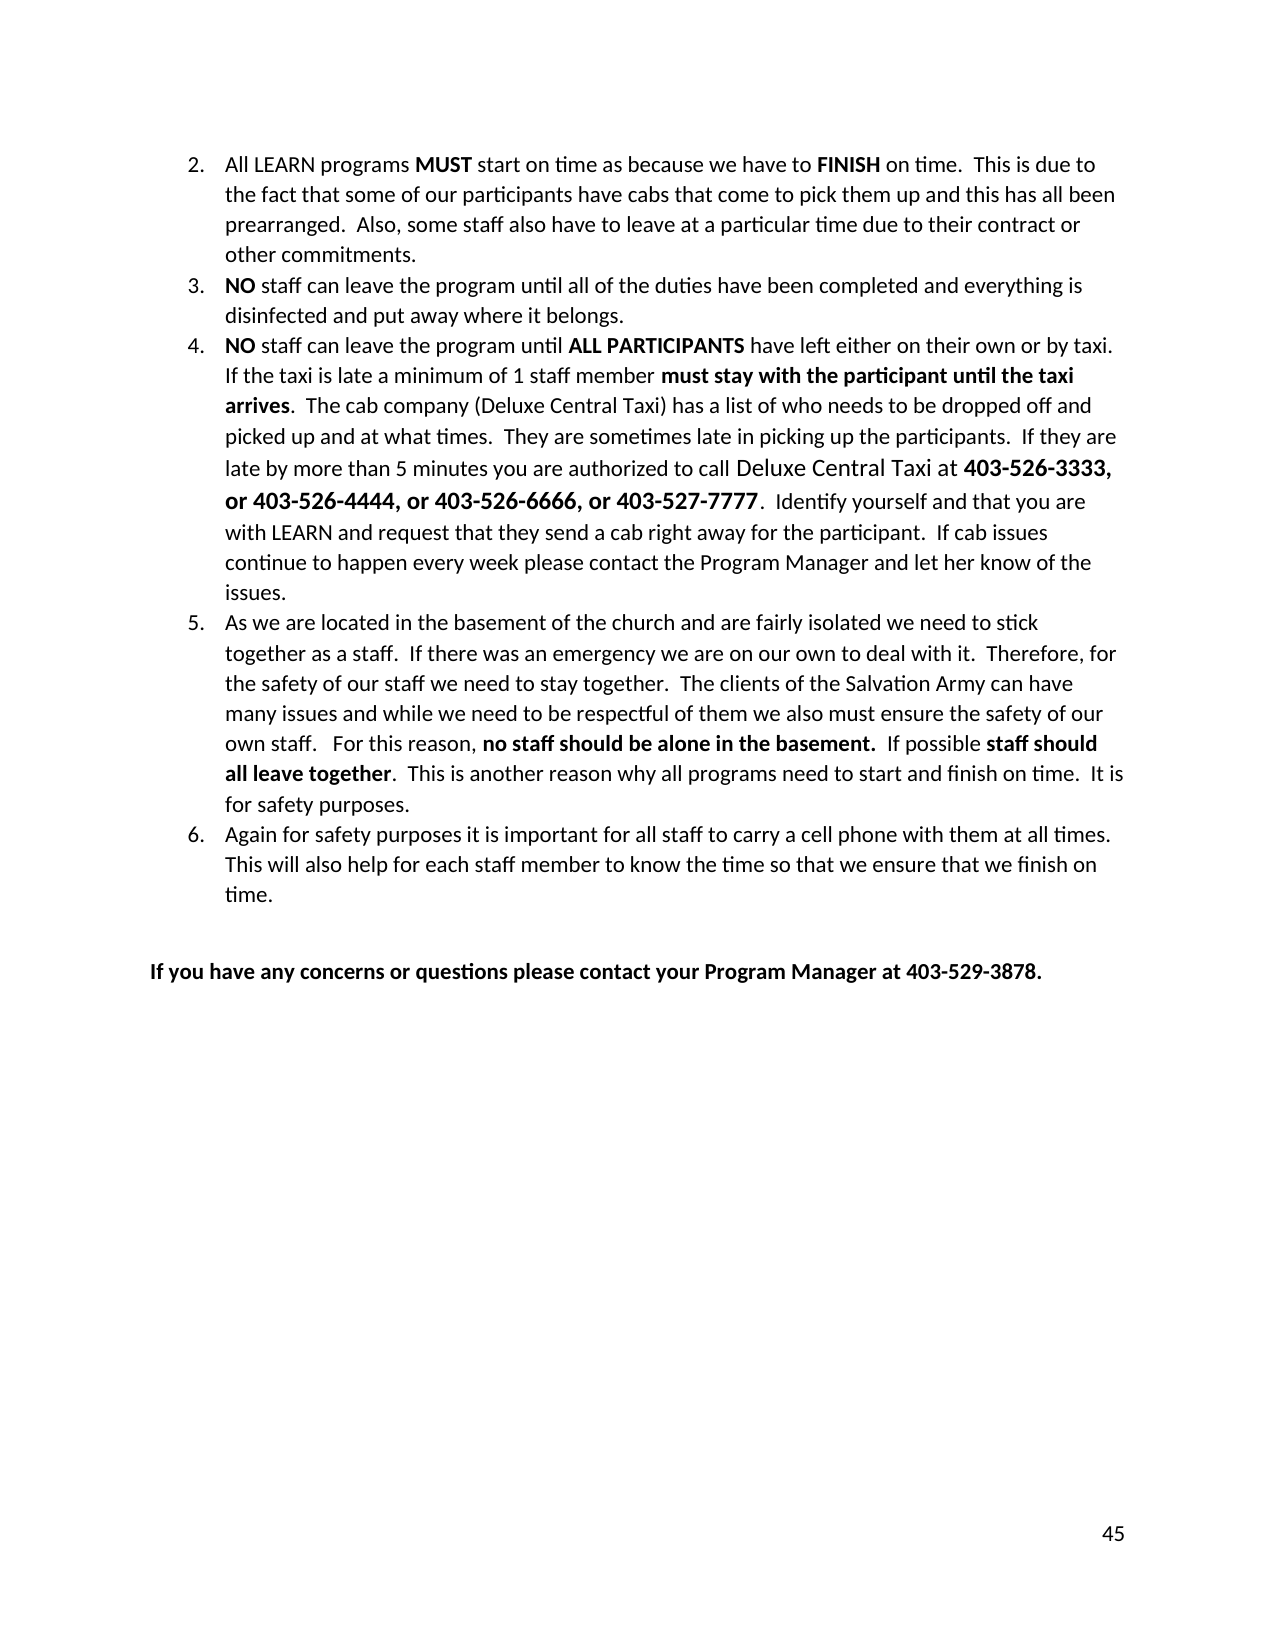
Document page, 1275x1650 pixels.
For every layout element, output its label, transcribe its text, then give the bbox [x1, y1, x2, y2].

list All LEARN programs MUST start on time as because we have to FINISH on time. This is due to the fact that some of our participants have cabs that come to pick them up and this has all been prearranged. Also, some staff also have to leave at a particular time due to their contract or other commitments. [187, 150, 1125, 269]
list As we are located in the basement of the church and are fairly isolated we need to stick together as a staff. If there was an emergency we are on our own to deal with it. Therefore, for the safety of our staff we need to stay together. The clients of the Salvation Army can have many issues and while we need to be respectful of them we also must ensure the safety of our own staff. For this reason, no staff should be alone in the basement. If possible staff should all leave together. This is another reason why all programs need to start and finish on time. It is for safety purposes. [187, 608, 1125, 818]
list NO staff can leave the program until ALL PARTICIPANTS have left either on their own or by taxi. If the taxi is late a minimum of 1 staff member must stay with the participant until the taxi arrives. The cab company (Deluxe Central Taxi) has a list of who needs to be dropped off and picked up and at what times. They are sometimes late in picking up the participants. If they are late by more than 5 minutes you are authorized to call Deluxe Central Taxi at 403-526-3333, or 403-526-4444, or 403-526-6666, or 403-527-7777. Identify yourself and that you are with LEARN and request that they send a cab right away for the participant. If cab issues continue to happen every week please contact the Program Manager and let her know of the issues. [187, 331, 1125, 606]
list NO staff can leave the program until all of the duties have been completed and everything is disinfected and put away where it belongs. [187, 271, 1125, 329]
text If you have any concerns or questions please contact your Program Manager at 403-529-3878. [150, 957, 1125, 986]
list Again for safety purposes it is important for all staff to carry a cell phone with them at all times. This will also help for each staff member to know the time so that we ensure that we finish on time. [187, 820, 1125, 908]
